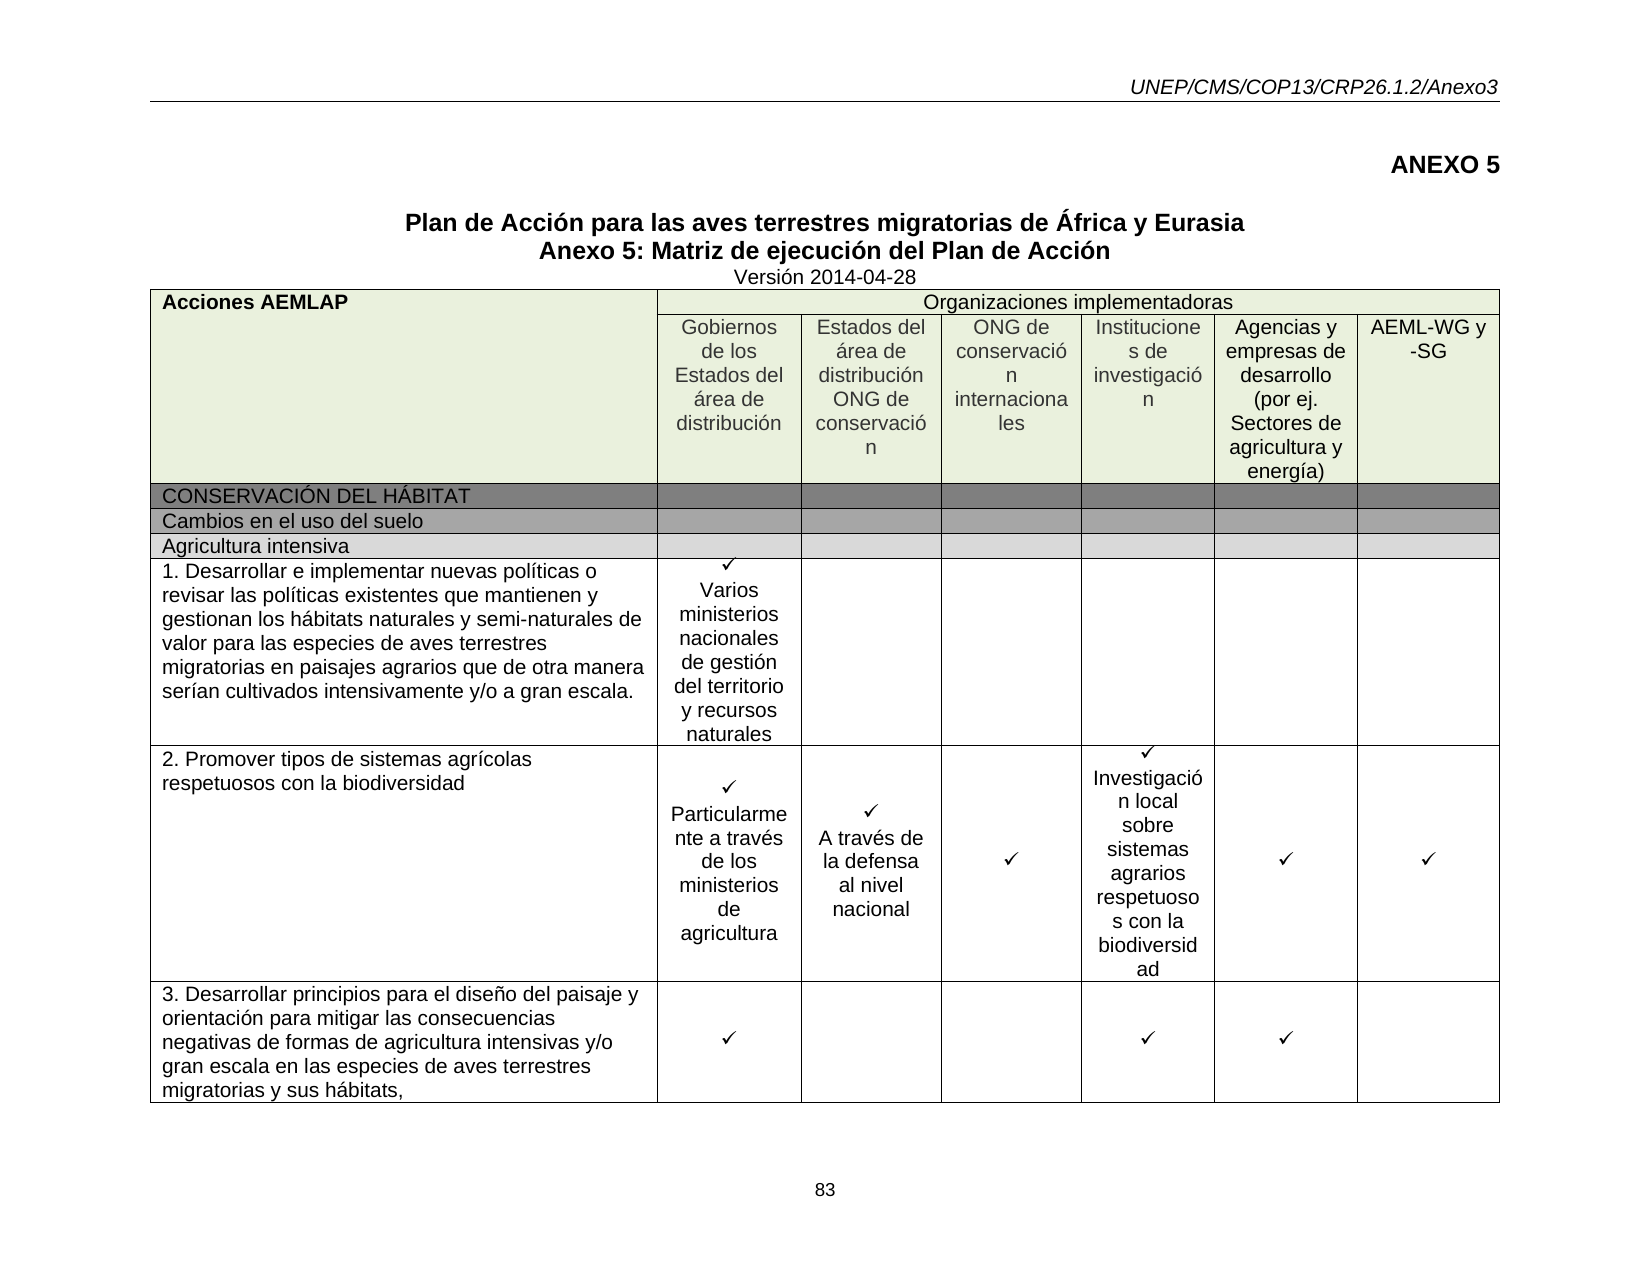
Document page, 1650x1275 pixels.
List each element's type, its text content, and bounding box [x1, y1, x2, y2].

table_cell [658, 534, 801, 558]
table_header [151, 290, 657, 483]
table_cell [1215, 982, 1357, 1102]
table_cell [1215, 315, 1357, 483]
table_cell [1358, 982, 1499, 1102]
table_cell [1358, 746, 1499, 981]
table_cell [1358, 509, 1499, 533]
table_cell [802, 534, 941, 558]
text Plan de Acción para las aves terrestres migratorias de África y Eurasia [150, 207, 1500, 236]
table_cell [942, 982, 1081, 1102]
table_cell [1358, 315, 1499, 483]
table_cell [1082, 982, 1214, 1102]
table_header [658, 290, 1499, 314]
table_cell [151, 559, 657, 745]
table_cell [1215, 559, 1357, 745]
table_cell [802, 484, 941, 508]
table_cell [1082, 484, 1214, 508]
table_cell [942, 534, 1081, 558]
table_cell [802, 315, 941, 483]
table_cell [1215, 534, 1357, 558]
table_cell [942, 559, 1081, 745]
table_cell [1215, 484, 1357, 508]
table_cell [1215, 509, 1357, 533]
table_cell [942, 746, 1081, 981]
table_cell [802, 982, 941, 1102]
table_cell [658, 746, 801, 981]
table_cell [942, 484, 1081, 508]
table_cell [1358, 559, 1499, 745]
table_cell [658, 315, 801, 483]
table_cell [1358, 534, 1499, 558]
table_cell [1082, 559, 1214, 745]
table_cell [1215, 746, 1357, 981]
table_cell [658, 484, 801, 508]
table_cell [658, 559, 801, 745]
text Anexo 5: Matriz de ejecución del Plan de Acción [150, 236, 1500, 265]
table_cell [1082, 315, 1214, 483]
text Versión 2014-04-28 [150, 265, 1500, 289]
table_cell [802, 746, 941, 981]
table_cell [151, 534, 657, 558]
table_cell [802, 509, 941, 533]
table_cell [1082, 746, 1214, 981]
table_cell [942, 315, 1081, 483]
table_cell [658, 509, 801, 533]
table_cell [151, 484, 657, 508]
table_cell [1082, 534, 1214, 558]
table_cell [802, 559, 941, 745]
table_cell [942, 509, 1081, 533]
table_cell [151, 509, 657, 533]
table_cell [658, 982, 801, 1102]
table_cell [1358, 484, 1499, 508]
text ANEXO 5 [150, 150, 1500, 179]
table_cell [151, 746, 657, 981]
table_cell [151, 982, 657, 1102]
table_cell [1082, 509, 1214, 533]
